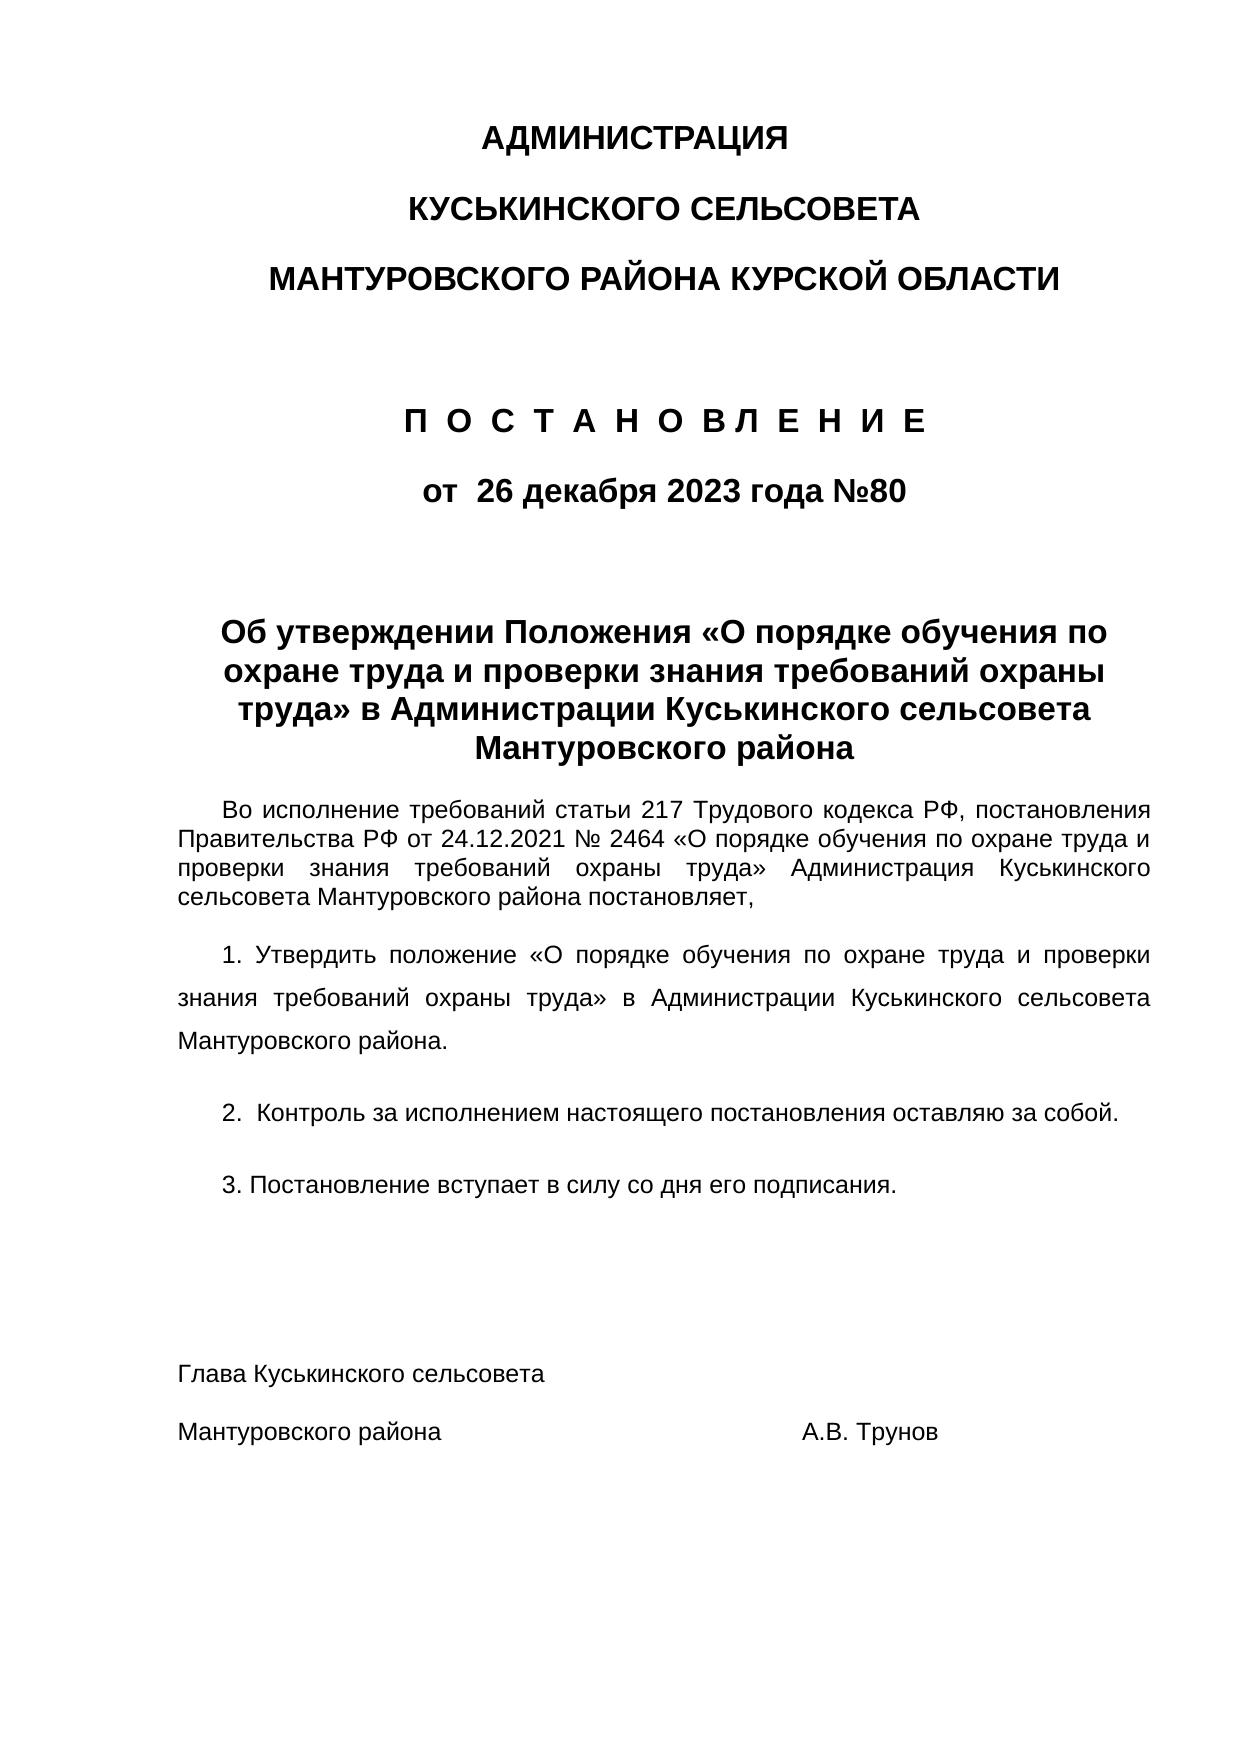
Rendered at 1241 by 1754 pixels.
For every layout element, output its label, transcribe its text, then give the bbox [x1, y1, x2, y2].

text Об утверждении Положения «О порядке обучения по охране труда и проверки знания требований охраны труда» в Администрации Куськинского сельсовета Мантуровского района [177, 612, 1152, 766]
text Во исполнение требований статьи 217 Трудового кодекса РФ, постановления Правительства РФ от 24.12.2021 № 2464 «О порядке обучения по охране труда и проверки знания требований охраны труда» Администрация Куськинского сельсовета Мантуровского района постановляет, [177, 795, 1152, 910]
text от 26 декабря 2023 года №80 [177, 471, 1152, 510]
text 1. Утвердить положение «О порядке обучения по охране труда и проверки знания требований охраны труда» в Администрации Куськинского сельсовета Мантуровского района. [177, 939, 1152, 1054]
text АДМИНИСТРАЦИЯ [177, 118, 1152, 157]
text 3. Постановление вступает в силу со дня его подписания. [177, 1170, 1152, 1199]
text Глава Куськинского сельсовета [177, 1358, 1152, 1387]
text П О С Т А Н О В Л Е Н И Е [177, 401, 1152, 439]
text МАНТУРОВСКОГО РАЙОНА КУРСКОЙ ОБЛАСТИ [177, 259, 1152, 298]
text Мантуровского района А.В. Трунов [177, 1416, 1152, 1445]
text 2. Контроль за исполнением настоящего постановления оставляю за собой. [177, 1098, 1152, 1127]
text КУСЬКИНСКОГО СЕЛЬСОВЕТА [177, 189, 1152, 227]
